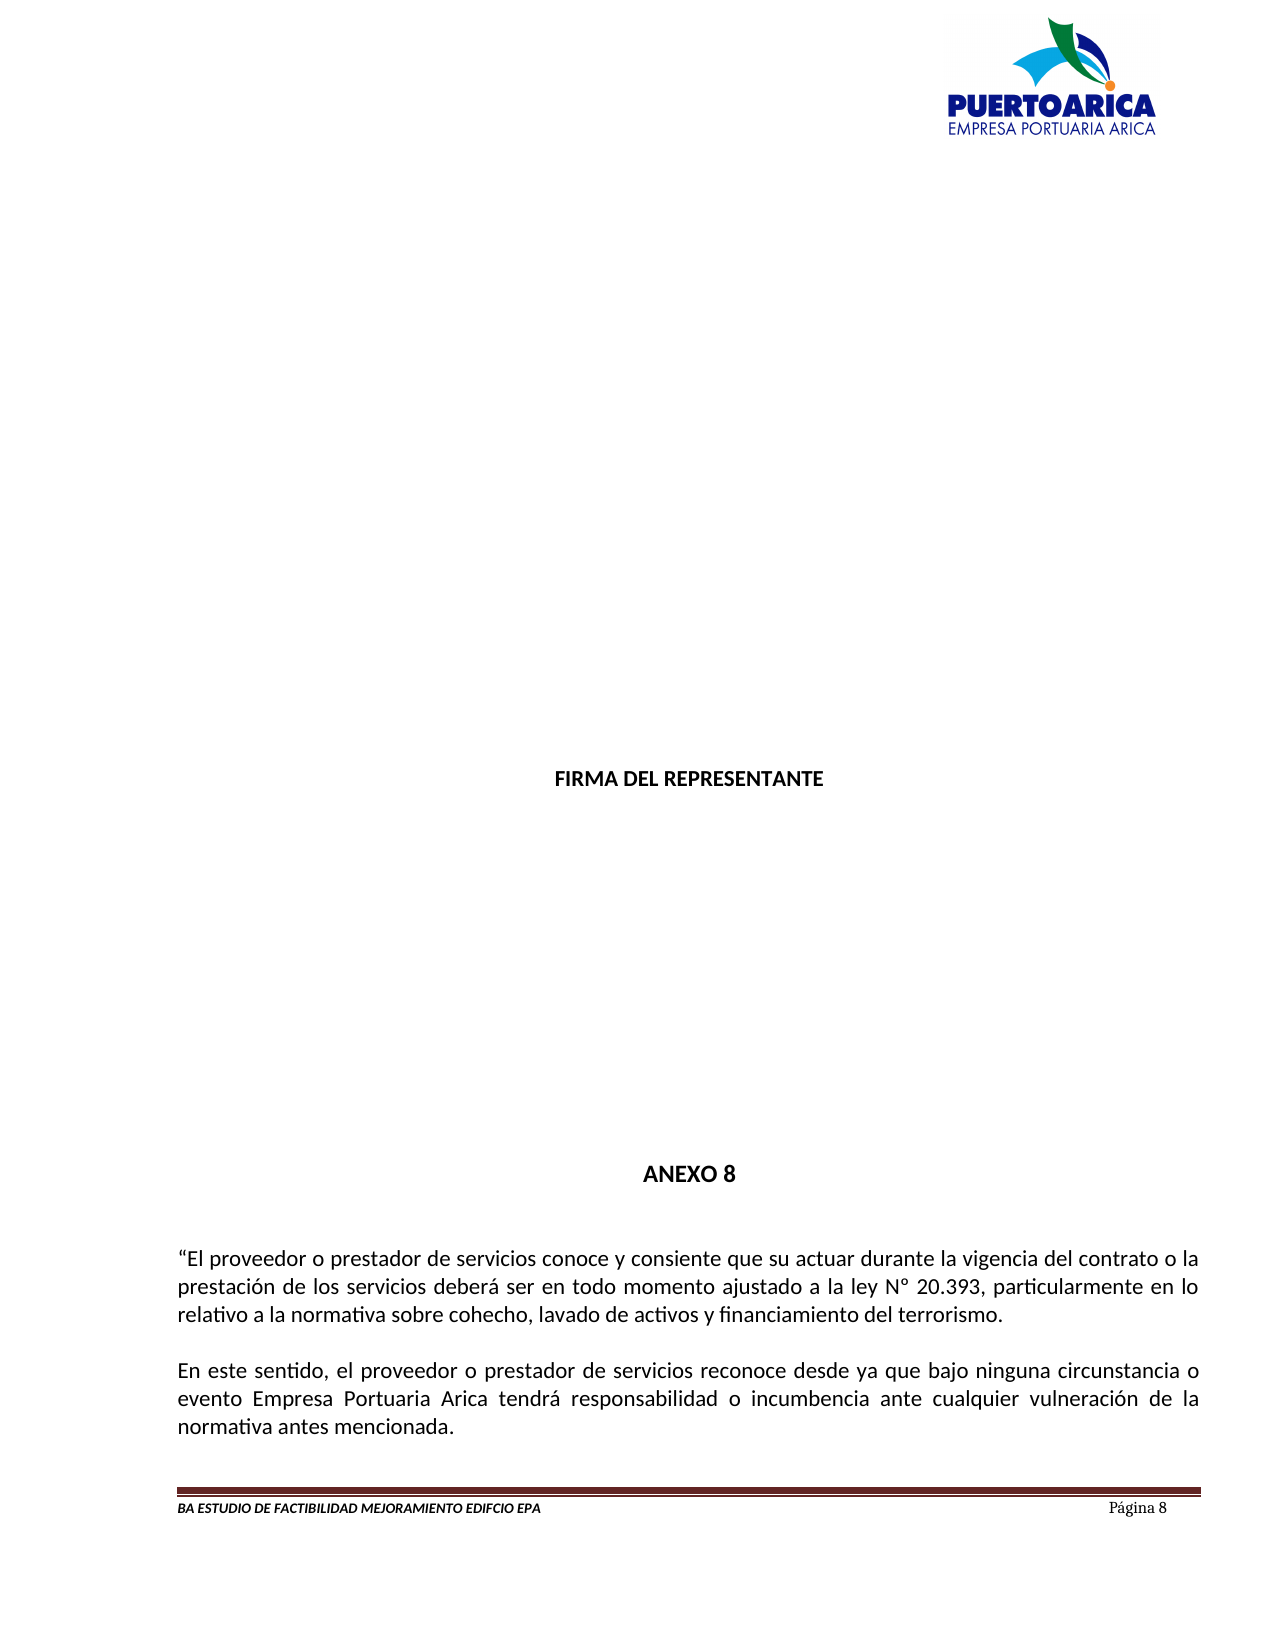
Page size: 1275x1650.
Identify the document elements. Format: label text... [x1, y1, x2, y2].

picture [942, 14, 1162, 139]
text ANEXO 8 [177, 1158, 1201, 1188]
text En este sentido, el proveedor o prestador de servicios reconoce desde ya que bajo ninguna circunstancia o evento Empresa Portuaria Arica tendrá responsabilidad o incumbencia ante cualquier vulneración de la normativa antes mencionada. [177, 1356, 1201, 1440]
text FIRMA DEL REPRESENTANTE [177, 764, 1201, 792]
text “El proveedor o prestador de servicios conoce y consiente que su actuar durante la vigencia del contrato o la prestación de los servicios deberá ser en todo momento ajustado a la ley Nº 20.393, particularmente en lo relativo a la normativa sobre cohecho, lavado de activos y financiamiento del terrorismo. [177, 1244, 1201, 1328]
